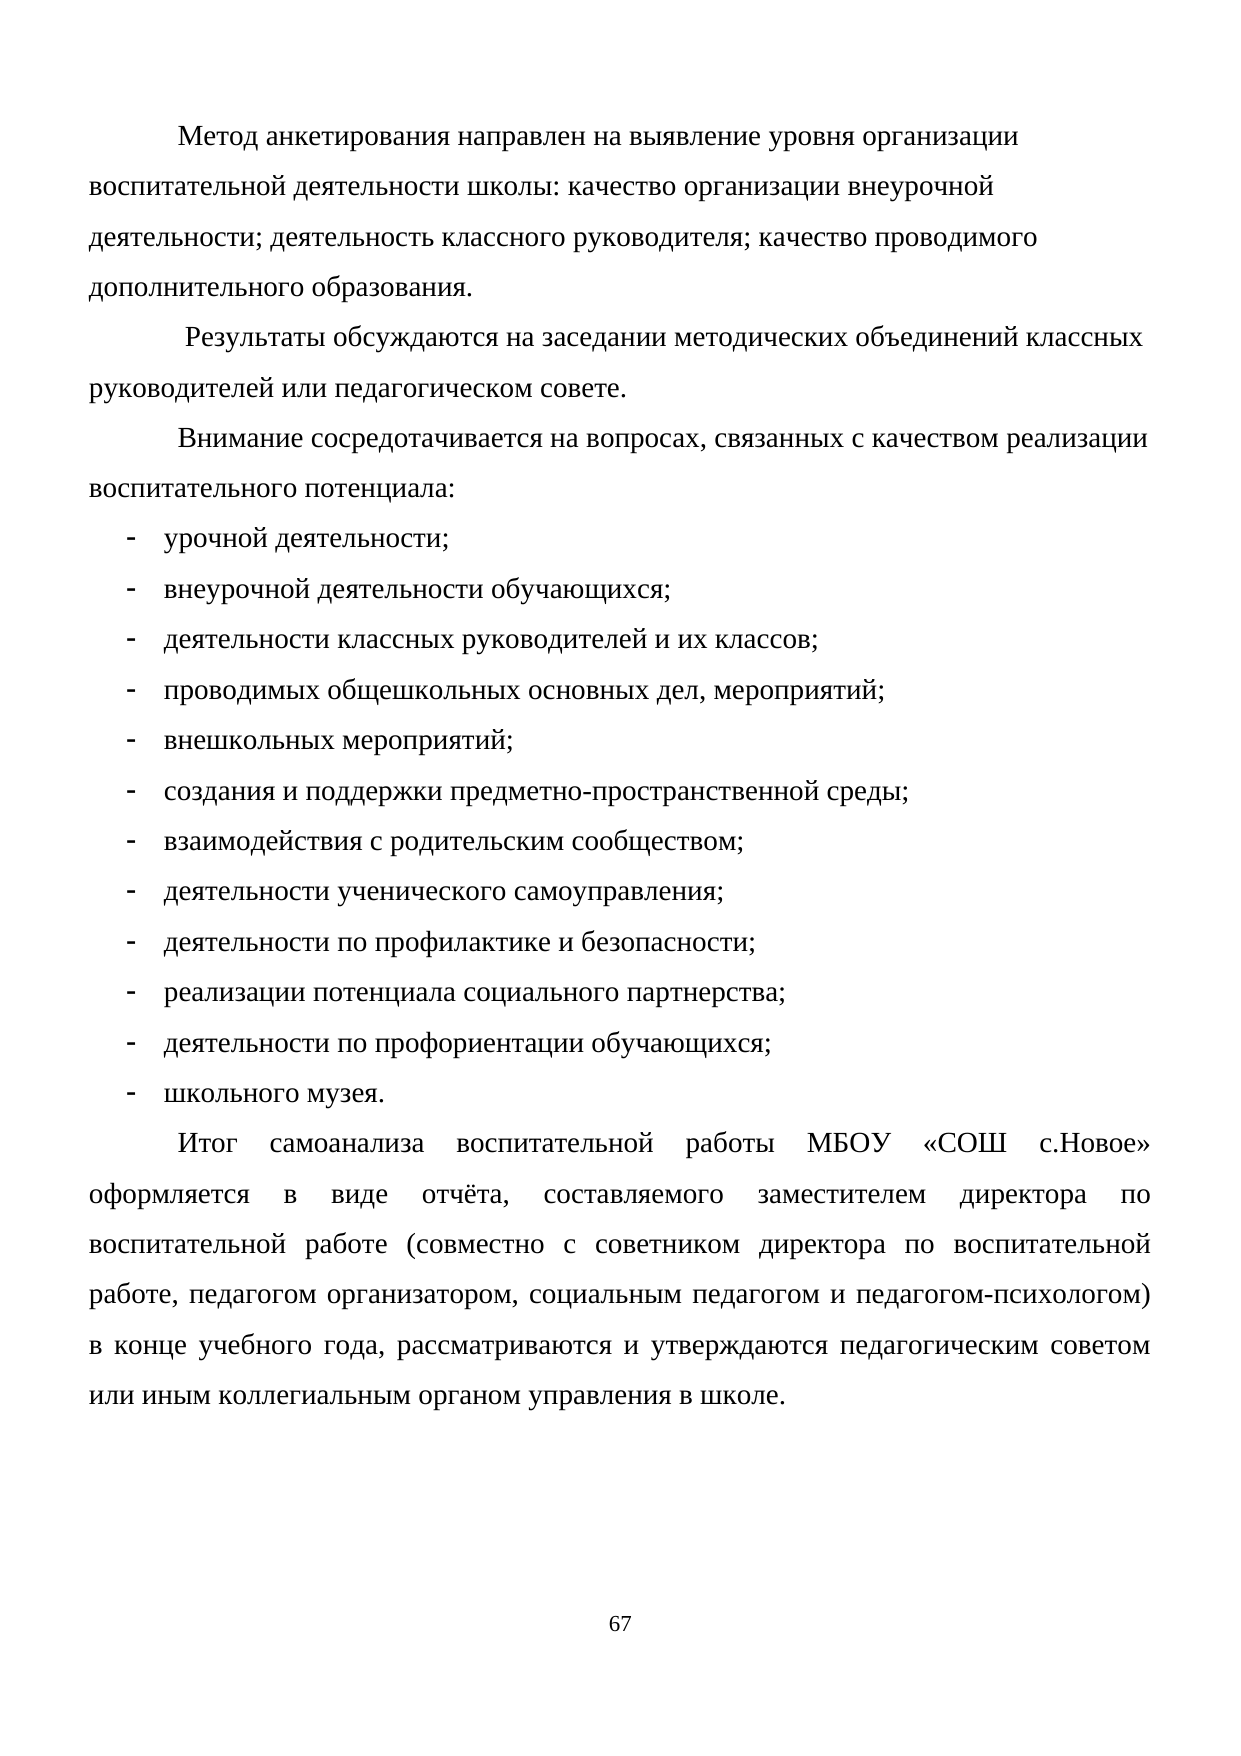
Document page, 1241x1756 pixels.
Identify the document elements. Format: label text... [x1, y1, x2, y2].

list проводимых общешкольных основных дел, мероприятий; [126, 672, 1152, 706]
list взаимодействия с родительским сообществом; [126, 823, 1152, 857]
list деятельности по профориентации обучающихся; [126, 1025, 1152, 1058]
list реализации потенциала социального партнерства; [126, 974, 1152, 1008]
text Внимание сосредотачивается на вопросах, связанных с качеством реализации воспитательного потенциала: [89, 420, 1152, 504]
list школьного музея. [126, 1075, 1152, 1109]
list внеурочной деятельности обучающихся; [126, 571, 1152, 605]
list деятельности по профилактике и безопасности; [126, 924, 1152, 958]
list деятельности ученического самоуправления; [126, 873, 1152, 907]
list деятельности классных руководителей и их классов; [126, 621, 1152, 655]
list урочной деятельности; [126, 521, 1152, 554]
list внешкольных мероприятий; [126, 722, 1152, 756]
text Метод анкетирования направлен на выявление уровня организации воспитательной деятельности школы: качество организации внеурочной деятельности; деятельность классного руководителя; качество проводимого дополнительного образования. [89, 118, 1152, 303]
list Итог самоанализа воспитательной работы МБОУ «СОШ с.Новое» оформляется в виде отчёта, составляемого заместителем директора по воспитательной работе (совместно с советником директора по воспитательной работе, педагогом организатором, социальным педагогом и педагогом-психологом) в конце учебного года, рассматриваются и утверждаются педагогическим советом или иным коллегиальным органом управления в школе. [89, 1126, 1152, 1411]
text Результаты обсуждаются на заседании методических объединений классных руководителей или педагогическом совете. [89, 319, 1152, 403]
list создания и поддержки предметно-пространственной среды; [126, 773, 1152, 806]
